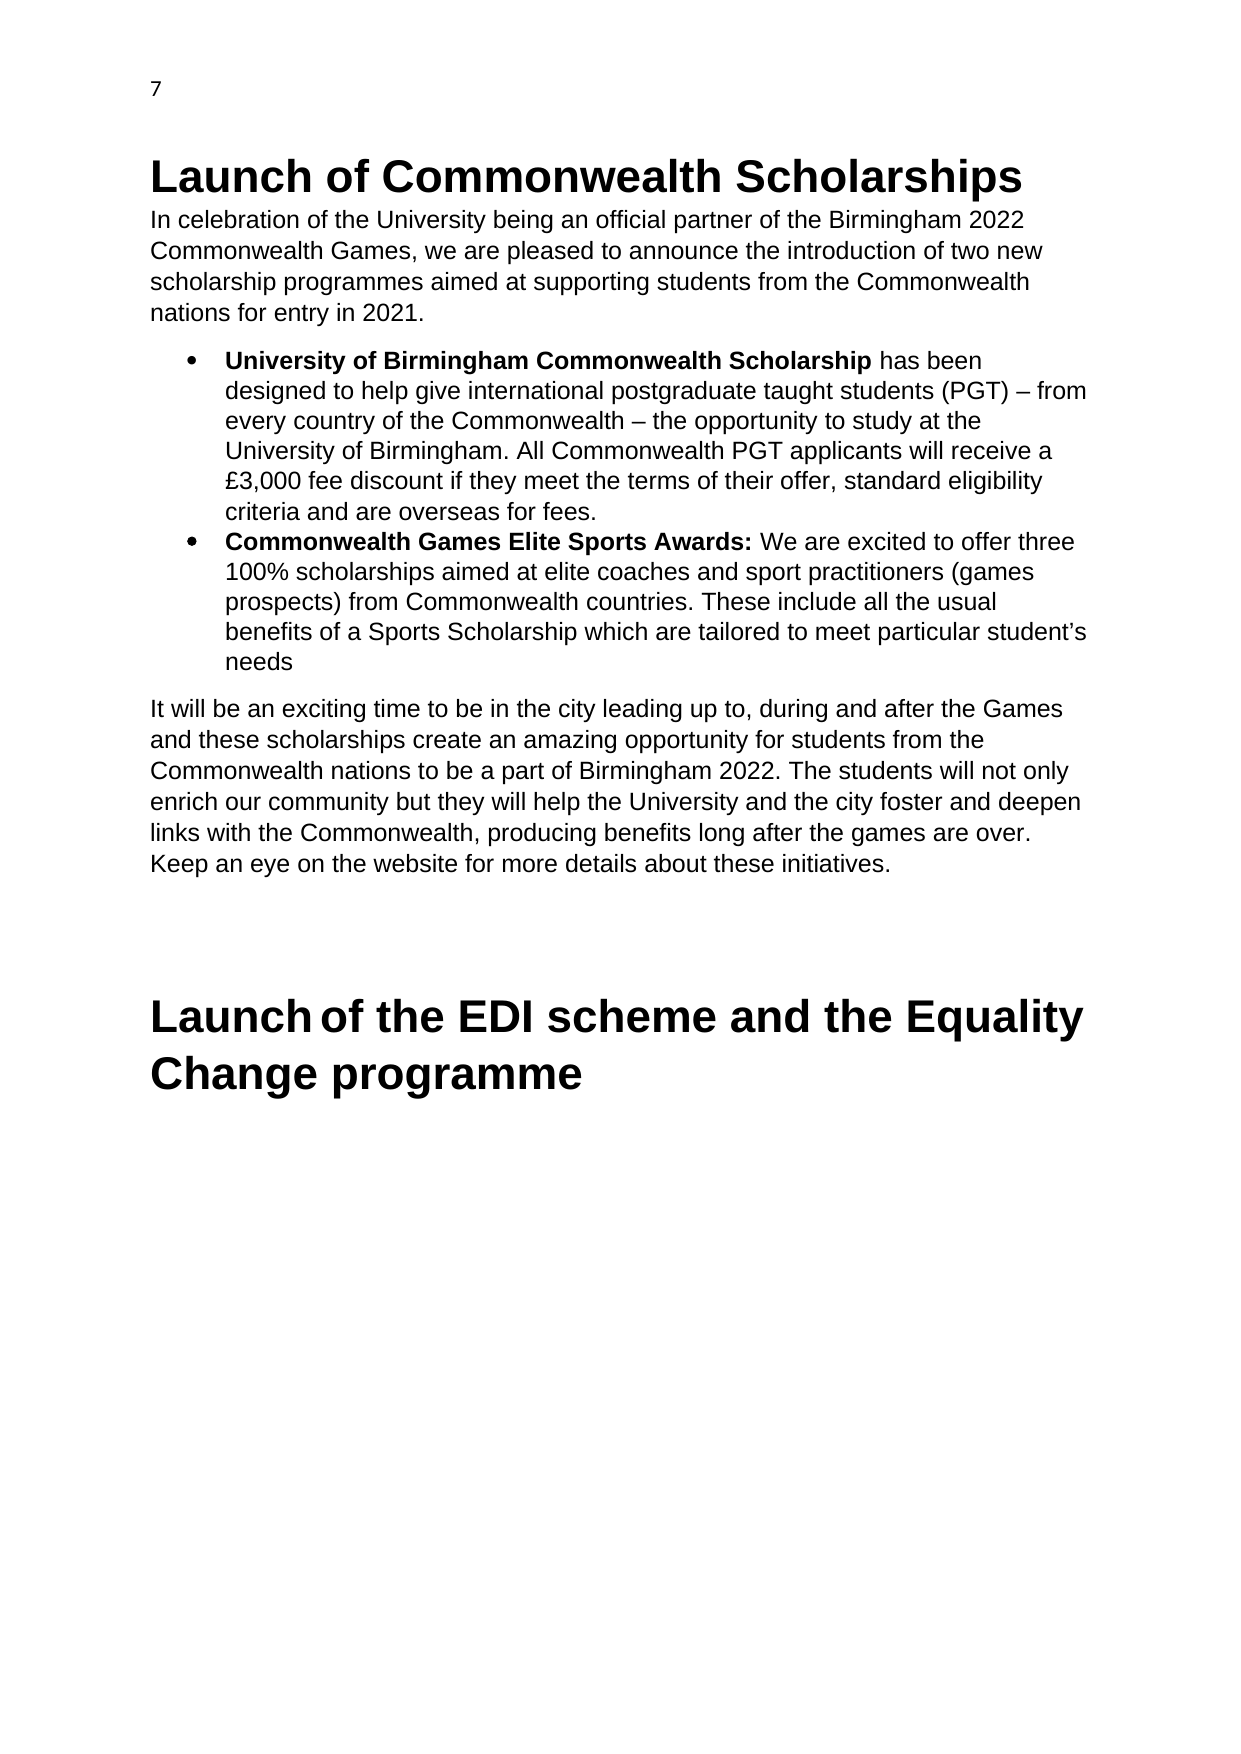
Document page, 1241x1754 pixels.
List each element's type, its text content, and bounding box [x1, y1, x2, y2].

list University of Birmingham Commonwealth Scholarship has been designed to help give international postgraduate taught students (PGT) – from every country of the Commonwealth – the opportunity to study at the University of Birmingham. All Commonwealth PGT applicants will receive a £3,000 fee discount if they meet the terms of their offer, standard eligibility criteria and are overseas for fees. [187, 346, 1090, 525]
text Launch of Commonwealth Scholarships In celebration of the University being an official partner of the Birmingham 2022 Commonwealth Games, we are pleased to announce the introduction of two new scholarship programmes aimed at supporting students from the Commonwealth nations for entry in 2021. [150, 150, 1090, 327]
list Commonwealth Games Elite Sports Awards: We are excited to offer three 100% scholarships aimed at elite coaches and sport practitioners (games prospects) from Commonwealth countries. These include all the usual benefits of a Sports Scholarship which are tailored to meet particular student’s needs [187, 527, 1090, 676]
text It will be an exciting time to be in the city leading up to, during and after the Games and these scholarships create an amazing opportunity for students from the Commonwealth nations to be a part of Birmingham 2022. The students will not only enrich our community but they will help the University and the city foster and deepen links with the Commonwealth, producing benefits long after the games are over. Keep an eye on the website for more details about these initiatives. [150, 694, 1090, 878]
text Launch of the EDI scheme and the Equality Change programme [150, 989, 1090, 1099]
